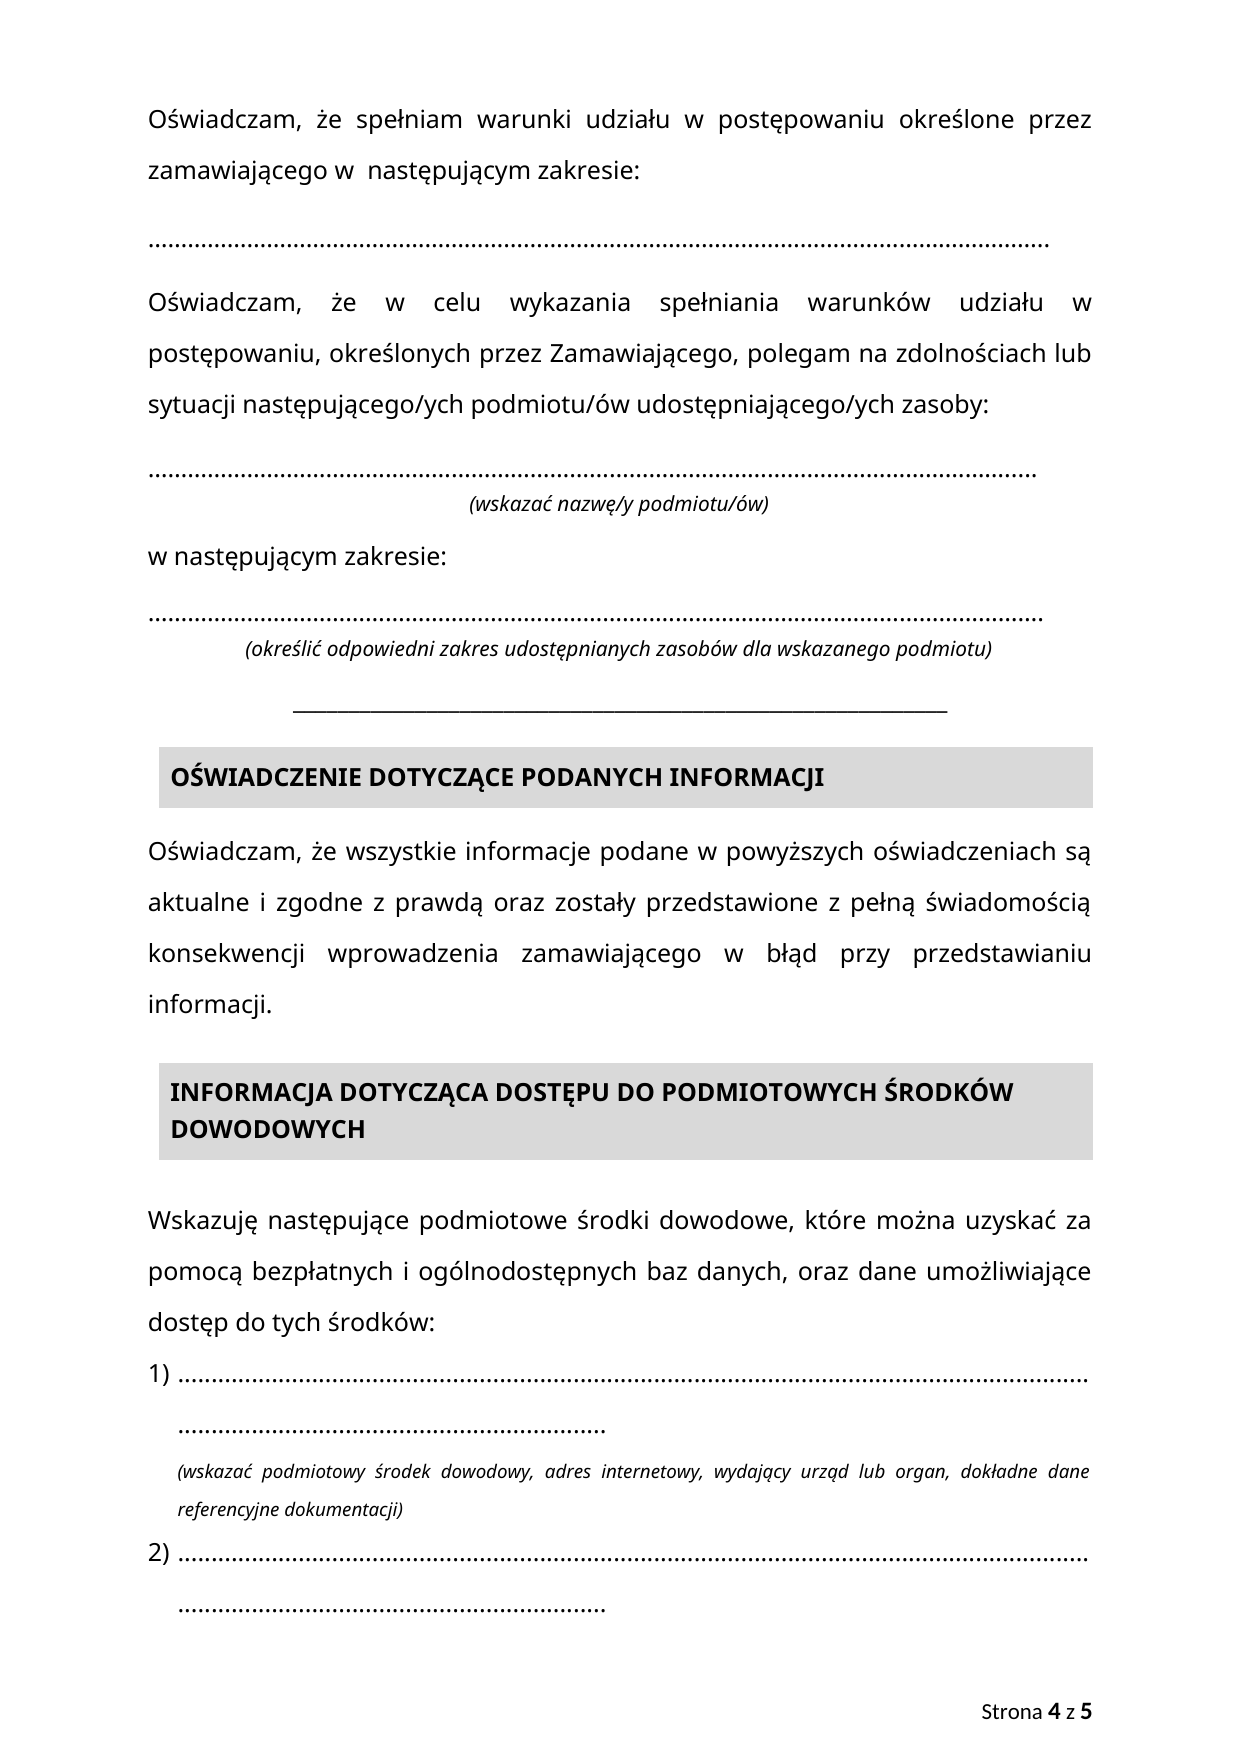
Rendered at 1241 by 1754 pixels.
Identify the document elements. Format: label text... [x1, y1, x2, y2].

text (wskazać nazwę/y podmiotu/ów) [148, 489, 1093, 518]
text (określić odpowiedni zakres udostępnianych zasobów dla wskazanego podmiotu) [148, 634, 1093, 662]
table_header INFORMACJA DOTYCZĄCA DOSTĘPU DO PODMIOTOWYCH ŚRODKÓW DOWODOWYCH [159, 1063, 1093, 1160]
text ___________________________________________________________ [148, 683, 1093, 717]
text Oświadczam, że w celu wykazania spełniania warunków udziału w postępowaniu, określonych przez Zamawiającego, polegam na zdolnościach lub sytuacji następującego/ych podmiotu/ów udostępniającego/ych zasoby: [148, 285, 1093, 421]
text w następującym zakresie: [148, 539, 1093, 573]
table_header OŚWIADCZENIE DOTYCZĄCE PODANYCH INFORMACJI [159, 747, 1093, 808]
text Oświadczam, że wszystkie informacje podane w powyższych oświadczeniach są aktualne i zgodne z prawdą oraz zostały przedstawione z pełną świadomością konsekwencji wprowadzenia zamawiającego w błąd przy przedstawianiu informacji. [148, 833, 1093, 1021]
text ……………………………………………………………………………………………………………………….. [148, 221, 1093, 254]
text Oświadczam, że spełniam warunki udziału w postępowaniu określone przez zamawiającego w następującym zakresie: [148, 102, 1093, 187]
text ……………………………….…………………………………………………………………………………..... [148, 450, 1093, 484]
text …………………………………………………………………..……………………….…………………………. [148, 594, 1093, 629]
list ........................................................................................................................................................................................................ [148, 1356, 1093, 1441]
text (wskazać podmiotowy środek dowodowy, adres internetowy, wydający urząd lub organ, dokładne dane referencyjne dokumentacji) [177, 1458, 1093, 1522]
list ........................................................................................................................................................................................................ [148, 1535, 1093, 1620]
text Wskazuję następujące podmiotowe środki dowodowe, które można uzyskać za pomocą bezpłatnych i ogólnodostępnych baz danych, oraz dane umożliwiające dostęp do tych środków: [148, 1203, 1093, 1339]
